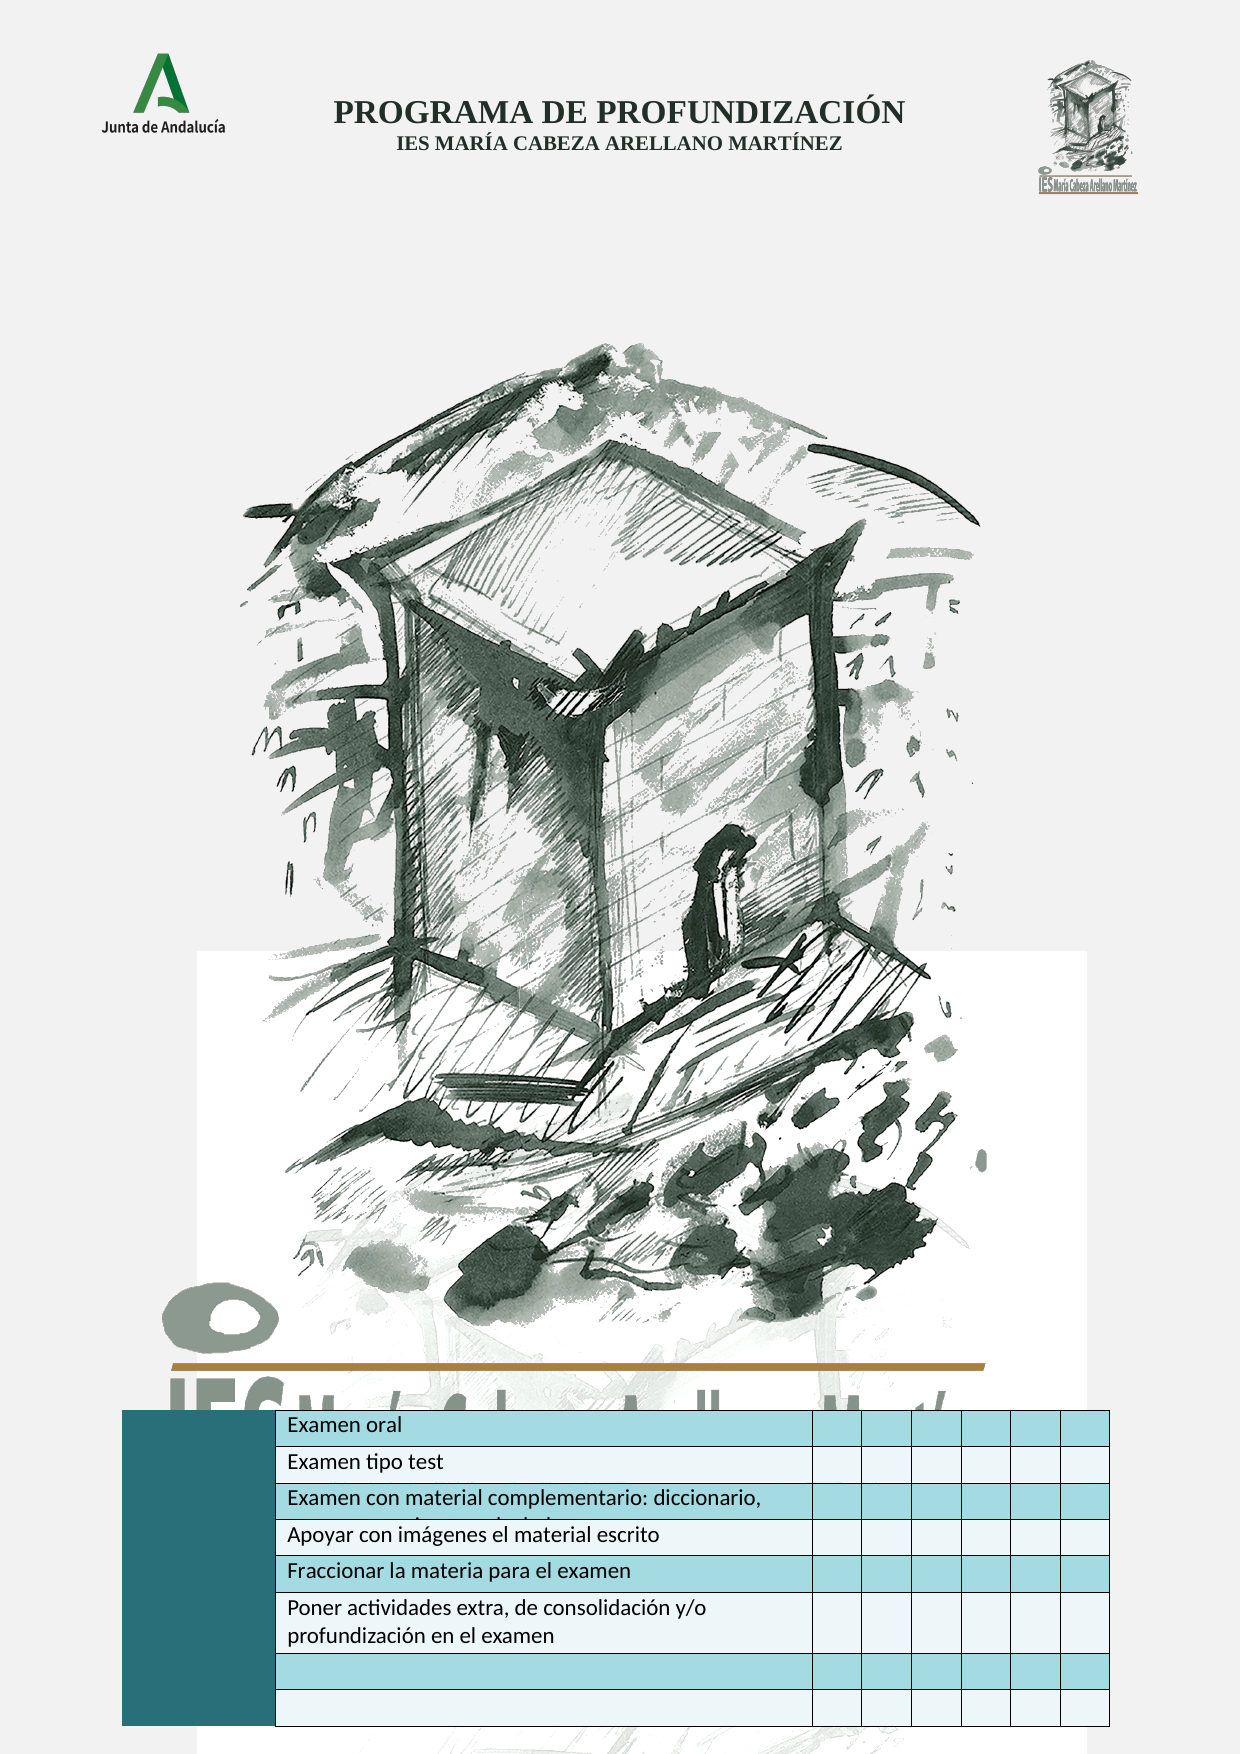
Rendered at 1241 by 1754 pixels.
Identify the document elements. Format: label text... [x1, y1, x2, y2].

table_cell [813, 1484, 861, 1519]
table_cell [912, 1654, 961, 1689]
table_cell [862, 1690, 911, 1726]
table_cell [862, 1520, 911, 1555]
table_cell [813, 1690, 861, 1726]
table_cell [813, 1520, 861, 1555]
table_cell [1011, 1411, 1060, 1446]
table_cell [912, 1484, 961, 1519]
table_cell [912, 1520, 961, 1555]
table_cell [1011, 1654, 1060, 1689]
table_cell [962, 1556, 1010, 1592]
table_cell [862, 1411, 911, 1446]
table_cell [1011, 1556, 1060, 1592]
table_cell [962, 1690, 1010, 1726]
table_cell [1061, 1411, 1109, 1446]
table_cell [912, 1411, 961, 1446]
table_cell [1011, 1447, 1060, 1482]
table_cell [1061, 1556, 1109, 1592]
table_cell [1061, 1520, 1109, 1555]
table_cell [1011, 1690, 1060, 1726]
table_cell [1061, 1690, 1109, 1726]
table_cell [813, 1556, 861, 1592]
table_cell [862, 1593, 911, 1653]
table_cell [912, 1593, 961, 1653]
table_cell [813, 1447, 861, 1482]
table_cell Poner actividades extra, de consolidación y/o profundización en el examen [276, 1593, 812, 1653]
table_cell [1011, 1593, 1060, 1653]
table_cell [1061, 1484, 1109, 1519]
table_cell [912, 1690, 961, 1726]
picture [91, 47, 236, 139]
table_cell [862, 1556, 911, 1592]
table_cell [862, 1654, 911, 1689]
table_cell [962, 1447, 1010, 1482]
table_cell [1061, 1593, 1109, 1653]
table_cell [1061, 1447, 1109, 1482]
table_cell [276, 1690, 812, 1726]
table_cell [862, 1484, 911, 1519]
table_cell [276, 1654, 812, 1689]
table_cell [962, 1520, 1010, 1555]
table_cell [912, 1447, 961, 1482]
table_cell Examen tipo test [276, 1447, 812, 1482]
table_cell [962, 1411, 1010, 1446]
table_cell Examen con material complementario: diccionario, esquemas, guiones, calculadoras… [276, 1484, 812, 1519]
table_cell Apoyar con imágenes el material escrito [276, 1520, 812, 1555]
table_cell [1061, 1654, 1109, 1689]
table_cell Examen oral [276, 1411, 812, 1446]
table_cell [813, 1411, 861, 1446]
table_cell [1011, 1520, 1060, 1555]
table_cell [962, 1593, 1010, 1653]
table_cell [962, 1654, 1010, 1689]
table_cell [862, 1447, 911, 1482]
table_cell [813, 1593, 861, 1653]
table_cell [962, 1484, 1010, 1519]
table_cell [912, 1556, 961, 1592]
table_cell [813, 1654, 861, 1689]
table_cell Fraccionar la materia para el examen [276, 1556, 812, 1592]
table_cell [1011, 1484, 1060, 1519]
picture [132, 44, 1146, 1410]
